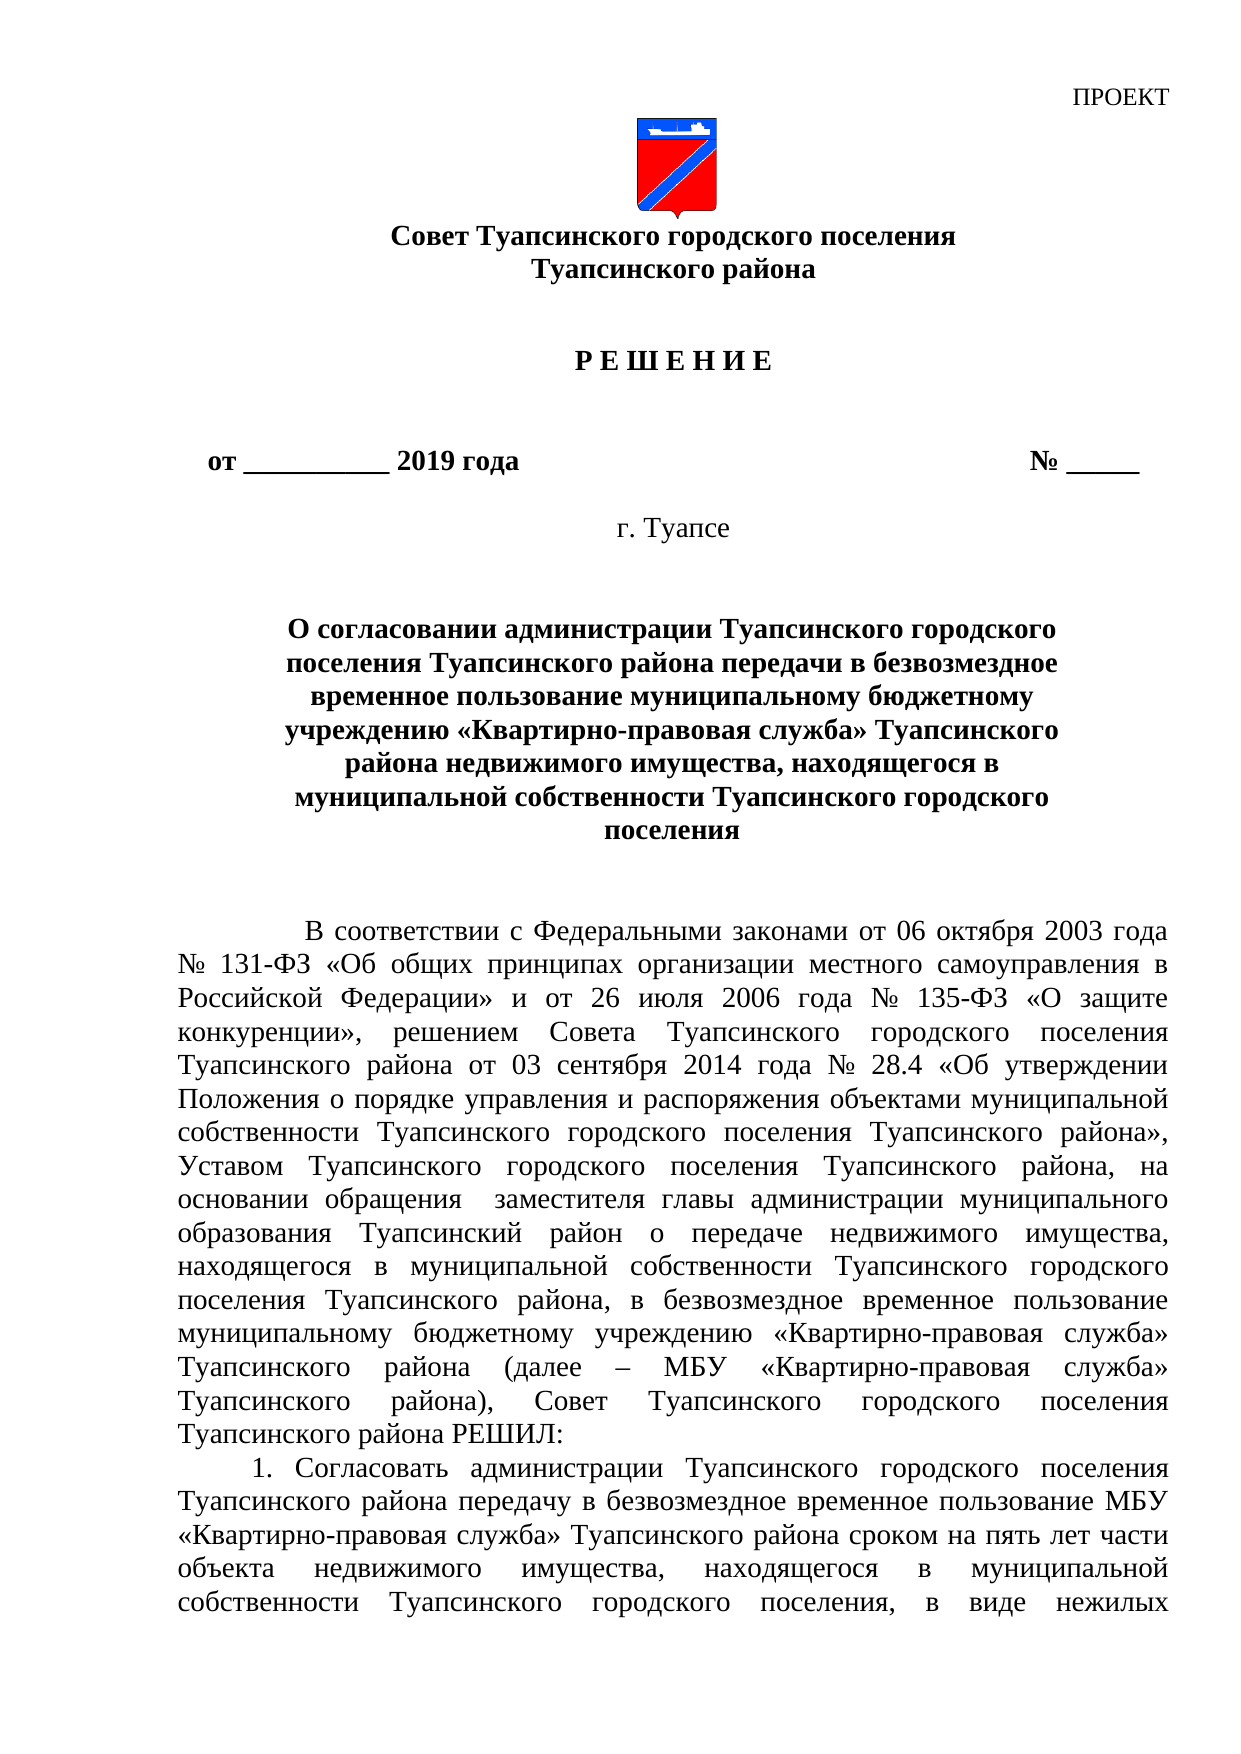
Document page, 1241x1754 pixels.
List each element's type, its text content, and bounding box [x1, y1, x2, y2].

text В соответствии с Федеральными законами от 06 октября 2003 года № 131-ФЗ «Об общих принципах организации местного самоуправления в Российской Федерации» и от 26 июля 2006 года № 135-ФЗ «О защите конкуренции», решением Совета Туапсинского городского поселения Туапсинского района от 03 сентября 2014 года № 28.4 «Об утверждении Положения о порядке управления и распоряжения объектами муниципальной собственности Туапсинского городского поселения Туапсинского района», Уставом Туапсинского городского поселения Туапсинского района, на основании обращения заместителя главы администрации муниципального образования Туапсинский район о передаче недвижимого имущества, находящегося в муниципальной собственности Туапсинского городского поселения Туапсинского района, в безвозмездное временное пользование муниципальному бюджетному учреждению «Квартирно-правовая служба» Туапсинского района (далее – МБУ «Квартирно-правовая служба» Туапсинского района), Совет Туапсинского городского поселения Туапсинского района РЕШИЛ: [177, 913, 1169, 1450]
text Р Е Ш Е Н И Е [177, 343, 1169, 376]
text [177, 1450, 1169, 1617]
text Туапсинского района [177, 252, 1169, 285]
text О согласовании администрации Туапсинского городского поселения Туапсинского района передачи в безвозмездное временное пользование муниципальному бюджетному учреждению «Квартирно-правовая служба» Туапсинского района недвижимого имущества, находящегося в муниципальной собственности Туапсинского городского поселения [266, 611, 1078, 846]
text Совет Туапсинского городского поселения [177, 218, 1169, 252]
text от __________ 2019 года № _____ [177, 443, 1169, 477]
text г. Туапсе [177, 511, 1169, 544]
